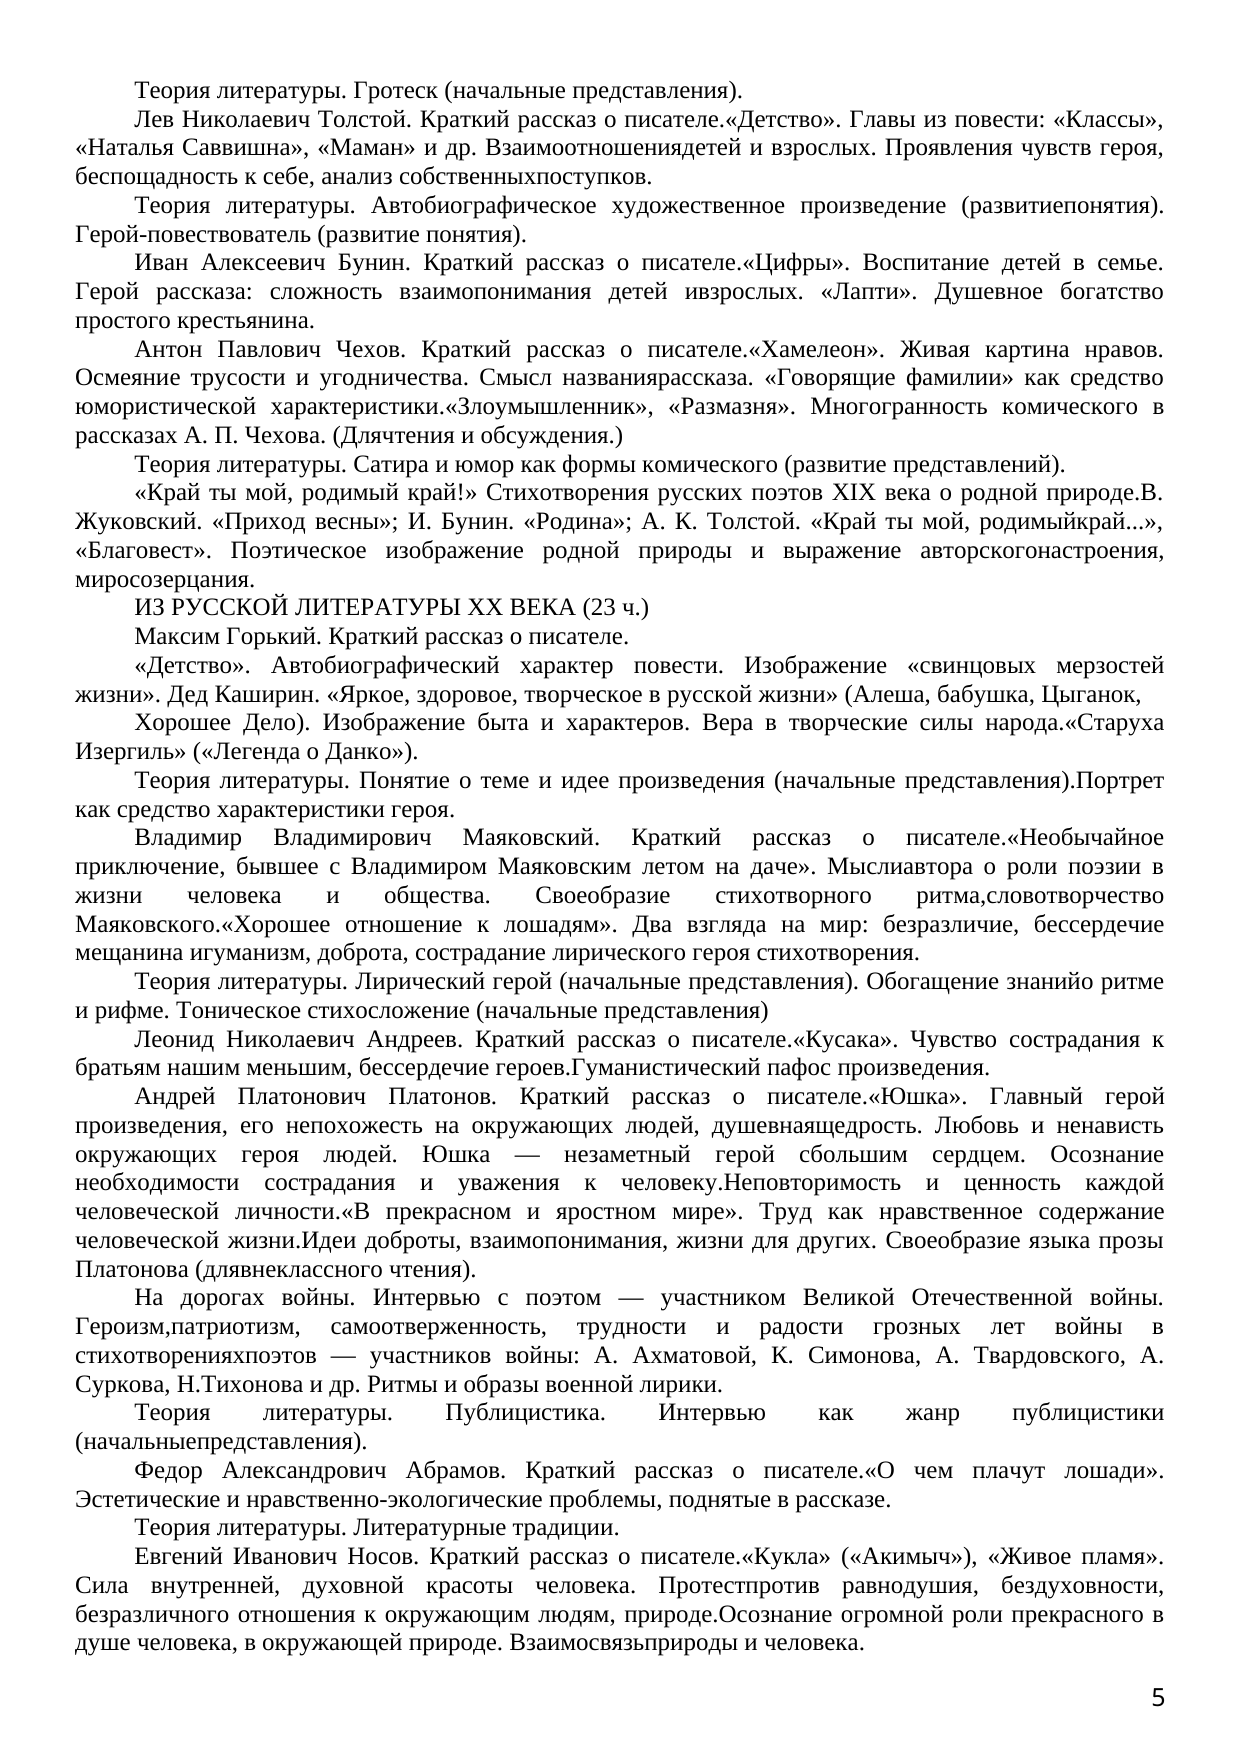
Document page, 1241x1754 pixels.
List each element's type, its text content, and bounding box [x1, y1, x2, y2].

text Теория литературы. Гротеск (начальные представления). [75, 75, 1165, 104]
text Лев Николаевич Толстой. Краткий рассказ о писателе.«Детство». Главы из повести: «Классы», «Наталья Саввишна», «Маман» и др. Взаимоотношениядетей и взрослых. Проявления чувств героя, беспощадность к себе, анализ собственныхпоступков. [75, 104, 1165, 190]
text «Край ты мой, родимый край!» Стихотворения русских поэтов XIX века о родной природе.В. Жуковский. «Приход весны»; И. Бунин. «Родина»; А. К. Толстой. «Край ты мой, родимыйкрай...», «Благовест». Поэтическое изображение родной природы и выражение авторскогонастроения, миросозерцания. [75, 477, 1165, 592]
text Теория литературы. Лирический герой (начальные представления). Обогащение знанийо ритме и рифме. Тоническое стихосложение (начальные представления) [75, 966, 1165, 1024]
text «Детство». Автобиографический характер повести. Изображение «свинцовых мерзостей жизни». Дед Каширин. «Яркое, здоровое, творческое в русской жизни» (Алеша, бабушка, Цыганок, [75, 650, 1165, 707]
text Владимир Владимирович Маяковский. Краткий рассказ о писателе.«Необычайное приключение, бывшее с Владимиром Маяковским летом на даче». Мыслиавтора о роли поэзии в жизни человека и общества. Своеобразие стихотворного ритма,словотворчество Маяковского.«Хорошее отношение к лошадям». Два взгляда на мир: безразличие, бессердечие мещанина игуманизм, доброта, сострадание лирического героя стихотворения. [75, 822, 1165, 966]
text Теория литературы. Литературные традиции. [75, 1512, 1165, 1541]
text Федор Александрович Абрамов. Краткий рассказ о писателе.«О чем плачут лошади». Эстетические и нравственно-экологические проблемы, поднятые в рассказе. [75, 1455, 1165, 1512]
text ИЗ РУССКОЙ ЛИТЕРАТУРЫ XX ВЕКА (23 ч.) [75, 592, 1165, 621]
text Теория литературы. Сатира и юмор как формы комического (развитие представлений). [75, 449, 1165, 477]
text Леонид Николаевич Андреев. Краткий рассказ о писателе.«Кусака». Чувство сострадания к братьям нашим меньшим, бессердечие героев.Гуманистический пафос произведения. [75, 1024, 1165, 1081]
text Антон Павлович Чехов. Краткий рассказ о писателе.«Хамелеон». Живая картина нравов. Осмеяние трусости и угодничества. Смысл названиярассказа. «Говорящие фамилии» как средство юмористической характеристики.«Злоумышленник», «Размазня». Многогранность комического в рассказах А. П. Чехова. (Длячтения и обсуждения.) [75, 334, 1165, 449]
text Андрей Платонович Платонов. Краткий рассказ о писателе.«Юшка». Главный герой произведения, его непохожесть на окружающих людей, душевнаящедрость. Любовь и ненависть окружающих героя людей. Юшка — незаметный герой сбольшим сердцем. Осознание необходимости сострадания и уважения к человеку.Неповторимость и ценность каждой человеческой личности.«В прекрасном и яростном мире». Труд как нравственное содержание человеческой жизни.Идеи доброты, взаимопонимания, жизни для других. Своеобразие языка прозы Платонова (длявнеклассного чтения). [75, 1081, 1165, 1282]
text Евгений Иванович Носов. Краткий рассказ о писателе.«Кукла» («Акимыч»), «Живое пламя». Сила внутренней, духовной красоты человека. Протестпротив равнодушия, бездуховности, безразличного отношения к окружающим людям, природе.Осознание огромной роли прекрасного в душе человека, в окружающей природе. Взаимосвязьприроды и человека. [75, 1541, 1165, 1656]
text Теория литературы. Автобиографическое художественное произведение (развитиепонятия). Герой-повествователь (развитие понятия). [75, 190, 1165, 247]
text Иван Алексеевич Бунин. Краткий рассказ о писателе.«Цифры». Воспитание детей в семье. Герой рассказа: сложность взаимопонимания детей ивзрослых. «Лапти». Душевное богатство простого крестьянина. [75, 247, 1165, 334]
text Теория литературы. Публицистика. Интервью как жанр публицистики (начальныепредставления). [75, 1397, 1165, 1455]
text На дорогах войны. Интервью с поэтом — участником Великой Отечественной войны. Героизм,патриотизм, самоотверженность, трудности и радости грозных лет войны в стихотворенияхпоэтов — участников войны: А. Ахматовой, К. Симонова, А. Твардовского, А. Суркова, Н.Тихонова и др. Ритмы и образы военной лирики. [75, 1282, 1165, 1397]
text Теория литературы. Понятие о теме и идее произведения (начальные представления).Портрет как средство характеристики героя. [75, 765, 1165, 822]
text Максим Горький. Краткий рассказ о писателе. [75, 621, 1165, 650]
text Хорошее Дело). Изображение быта и характеров. Вера в творческие силы народа.«Старуха Изергиль» («Легенда о Данко»). [75, 707, 1165, 765]
